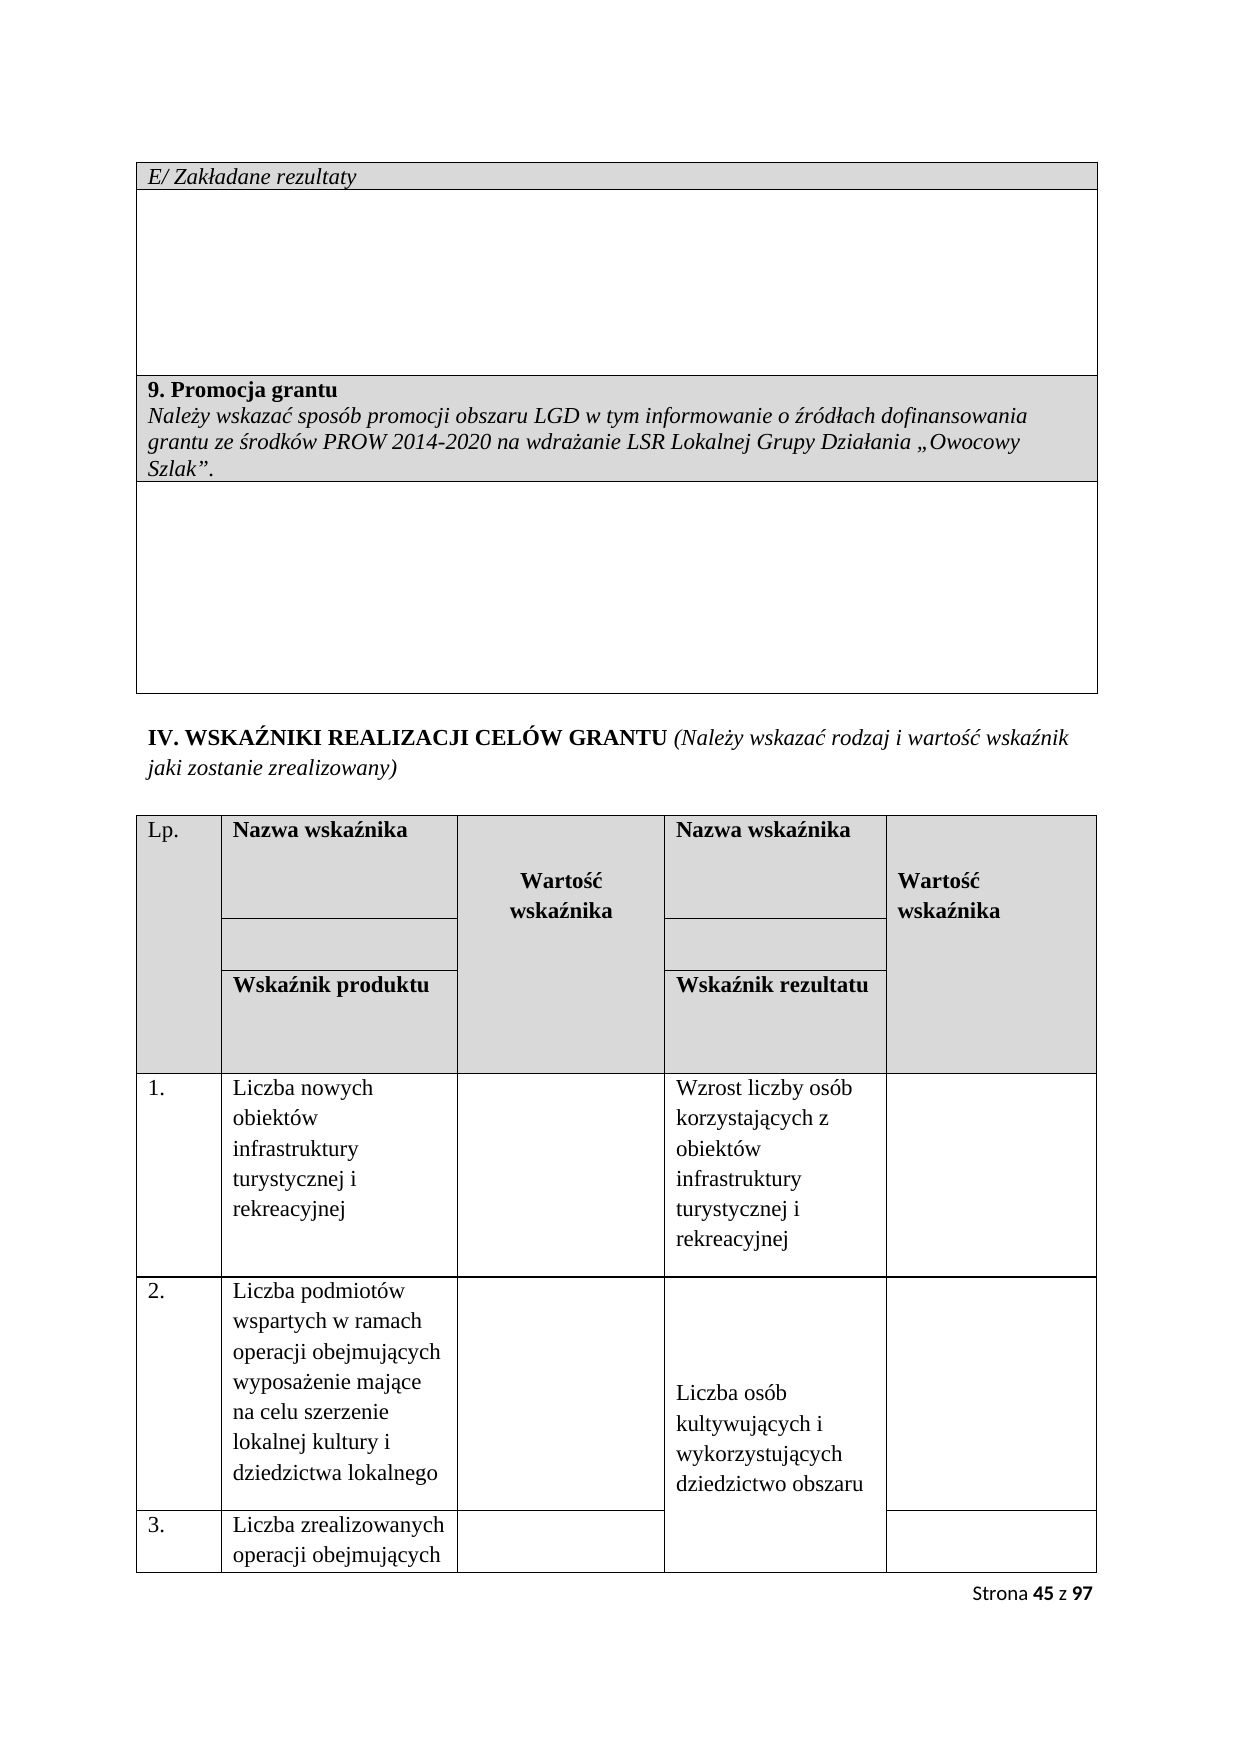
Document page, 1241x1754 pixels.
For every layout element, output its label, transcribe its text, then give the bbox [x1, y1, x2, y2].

table_cell [458, 1511, 664, 1572]
table_cell Wskaźnik produktu [222, 971, 457, 1073]
table_header Nazwa wskaźnika [665, 816, 886, 918]
table_cell [458, 1074, 664, 1276]
table_cell Wskaźnik rezultatu [665, 971, 886, 1073]
table_cell [222, 919, 457, 970]
table_cell Liczba nowych obiektów infrastruktury turystycznej i rekreacyjnej [222, 1074, 457, 1276]
text IV. WSKAŹNIKI REALIZACJI CELÓW GRANTU (Należy wskazać rodzaj i wartość wskaźnik jaki zostanie zrealizowany) [148, 724, 1093, 781]
table_cell [887, 1511, 1096, 1572]
table_cell 1. [137, 1074, 221, 1276]
table_cell [665, 919, 886, 970]
table_header Wartość wskaźnika [887, 816, 1096, 1073]
table_cell 3. [137, 1511, 221, 1572]
table_header Wartość wskaźnika [458, 816, 664, 1073]
table_cell [887, 1278, 1096, 1510]
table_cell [137, 163, 1097, 189]
table_cell [137, 482, 1097, 693]
table_cell [887, 1074, 1096, 1276]
table_cell Wzrost liczby osób korzystających z obiektów infrastruktury turystycznej i rekreacyjnej [665, 1074, 886, 1276]
table_cell [137, 190, 1097, 375]
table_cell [222, 1278, 457, 1510]
table_cell Liczba osób kultywujących i wykorzystujących dziedzictwo obszaru [665, 1278, 886, 1572]
table_cell 2. [137, 1278, 221, 1510]
table_header Lp. [137, 816, 221, 1073]
table_header Nazwa wskaźnika [222, 816, 457, 918]
table_cell 9. Promocja grantu Należy wskazać sposób promocji obszaru LGD w tym informowanie o źródłach dofinansowania grantu ze środków PROW 2014-2020 na wdrażanie LSR Lokalnej Grupy Działania „Owocowy Szlak”. [137, 376, 1097, 481]
table_cell [458, 1278, 664, 1510]
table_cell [222, 1511, 457, 1572]
